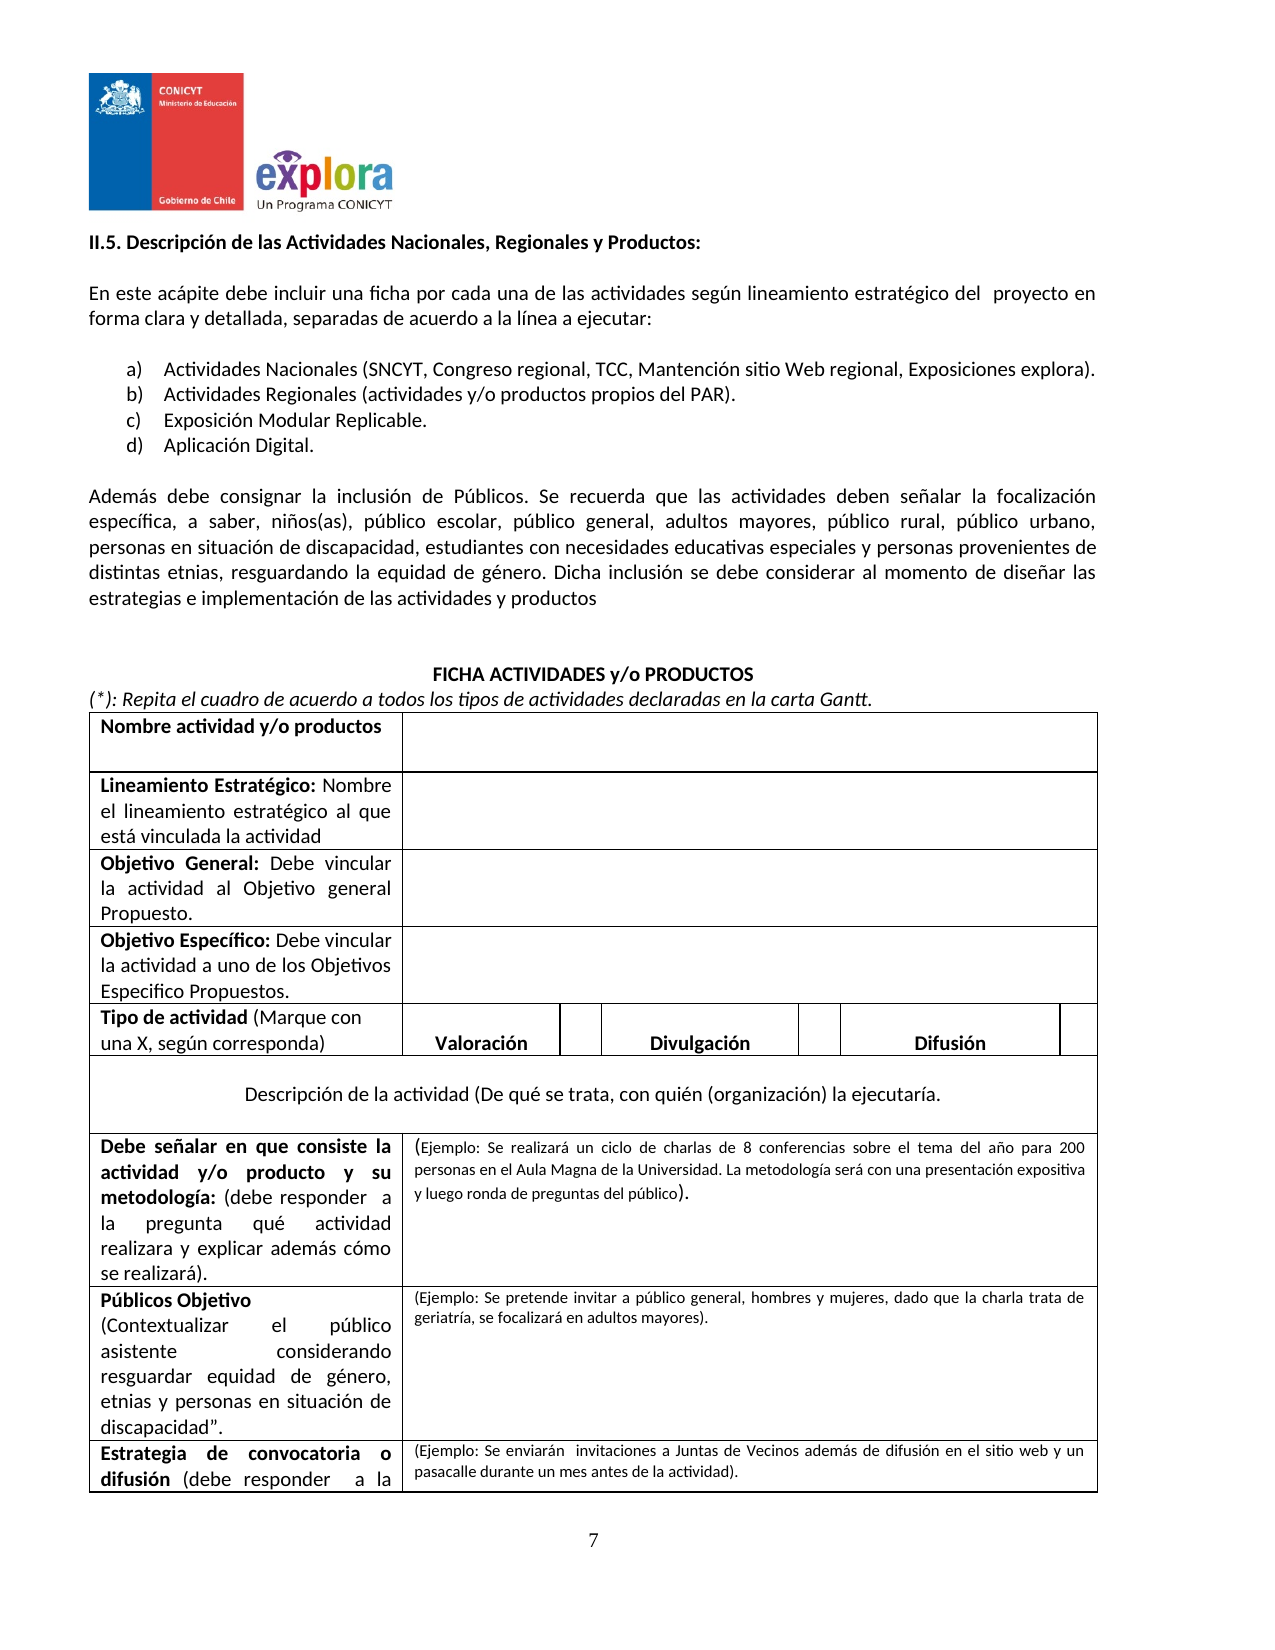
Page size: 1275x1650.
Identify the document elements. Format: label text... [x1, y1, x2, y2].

text En este acápite debe incluir una ficha por cada una de las actividades según lineamiento estratégico del proyecto en forma clara y detallada, separadas de acuerdo a la línea a ejecutar: [89, 280, 1098, 331]
table_cell [799, 1004, 840, 1055]
table_cell Divulgación [602, 1004, 798, 1055]
table_cell Debe señalar en que consiste la actividad y/o producto y su metodología: (debe responder a la pregunta qué actividad realizara y explicar además cómo se realizará). [90, 1134, 402, 1286]
table_cell (Ejemplo: Se pretende invitar a público general, hombres y mujeres, dado que la charla trata de geriatría, se focalizará en adultos mayores). [403, 1287, 1097, 1439]
list Exposición Modular Replicable. [126, 407, 1098, 432]
picture [88, 73, 452, 229]
text FICHA ACTIVIDADES y/o PRODUCTOS [89, 661, 1098, 687]
text (*): Repita el cuadro de acuerdo a todos los tipos de actividades declaradas en la carta Gantt. [89, 687, 1098, 712]
table_cell Objetivo Específico: Debe vincular la actividad a uno de los Objetivos Especifico Propuestos. [90, 927, 402, 1003]
table_cell [403, 850, 1097, 926]
table_cell [561, 1004, 601, 1055]
table_cell Difusión [841, 1004, 1059, 1055]
table_cell Tipo de actividad (Marque con una X, según corresponda) [90, 1004, 402, 1055]
list Actividades Nacionales (SNCYT, Congreso regional, TCC, Mantención sitio Web regional, Exposiciones explora). [126, 356, 1098, 382]
table_header Nombre actividad y/o productos [90, 713, 402, 771]
table_cell Públicos Objetivo (Contextualizar el público asistente considerando resguardar equidad de género, etnias y personas en situación de discapacidad”. [90, 1287, 402, 1439]
table_cell Descripción de la actividad (De qué se trata, con quién (organización) la ejecutaría. [90, 1056, 1097, 1132]
table_cell Valoración [403, 1004, 559, 1055]
text II.5. Descripción de las Actividades Nacionales, Regionales y Productos: [89, 229, 1098, 254]
table_header [403, 713, 1097, 771]
table_cell Estrategia de convocatoria o difusión (debe responder a la pregunta de qué manera y que medio se utiliza para difundir o convocar). [90, 1441, 402, 1491]
table_cell [403, 927, 1097, 1003]
table_cell [403, 773, 1097, 849]
table_cell (Ejemplo: Se realizará un ciclo de charlas de 8 conferencias sobre el tema del año para 200 personas en el Aula Magna de la Universidad. La metodología será con una presentación expositiva y luego ronda de preguntas del público). [403, 1134, 1097, 1286]
table_cell Objetivo General: Debe vincular la actividad al Objetivo general Propuesto. [90, 850, 402, 926]
table_cell (Ejemplo: Se enviarán invitaciones a Juntas de Vecinos además de difusión en el sitio web y un pasacalle durante un mes antes de la actividad). [403, 1441, 1097, 1491]
table_cell [1061, 1004, 1097, 1055]
list Además debe consignar la inclusión de Públicos. Se recuerda que las actividades deben señalar la focalización específica, a saber, niños(as), público escolar, público general, adultos mayores, público rural, público urbano, personas en situación de discapacidad, estudiantes con necesidades educativas especiales y personas provenientes de distintas etnias, resguardando la equidad de género. Dicha inclusión se debe considerar al momento de diseñar las estrategias e implementación de las actividades y productos [89, 483, 1098, 610]
list Aplicación Digital. [126, 432, 1098, 458]
list Actividades Regionales (actividades y/o productos propios del PAR). [126, 382, 1098, 407]
table_cell Lineamiento Estratégico: Nombre el lineamiento estratégico al que está vinculada la actividad [90, 773, 402, 849]
